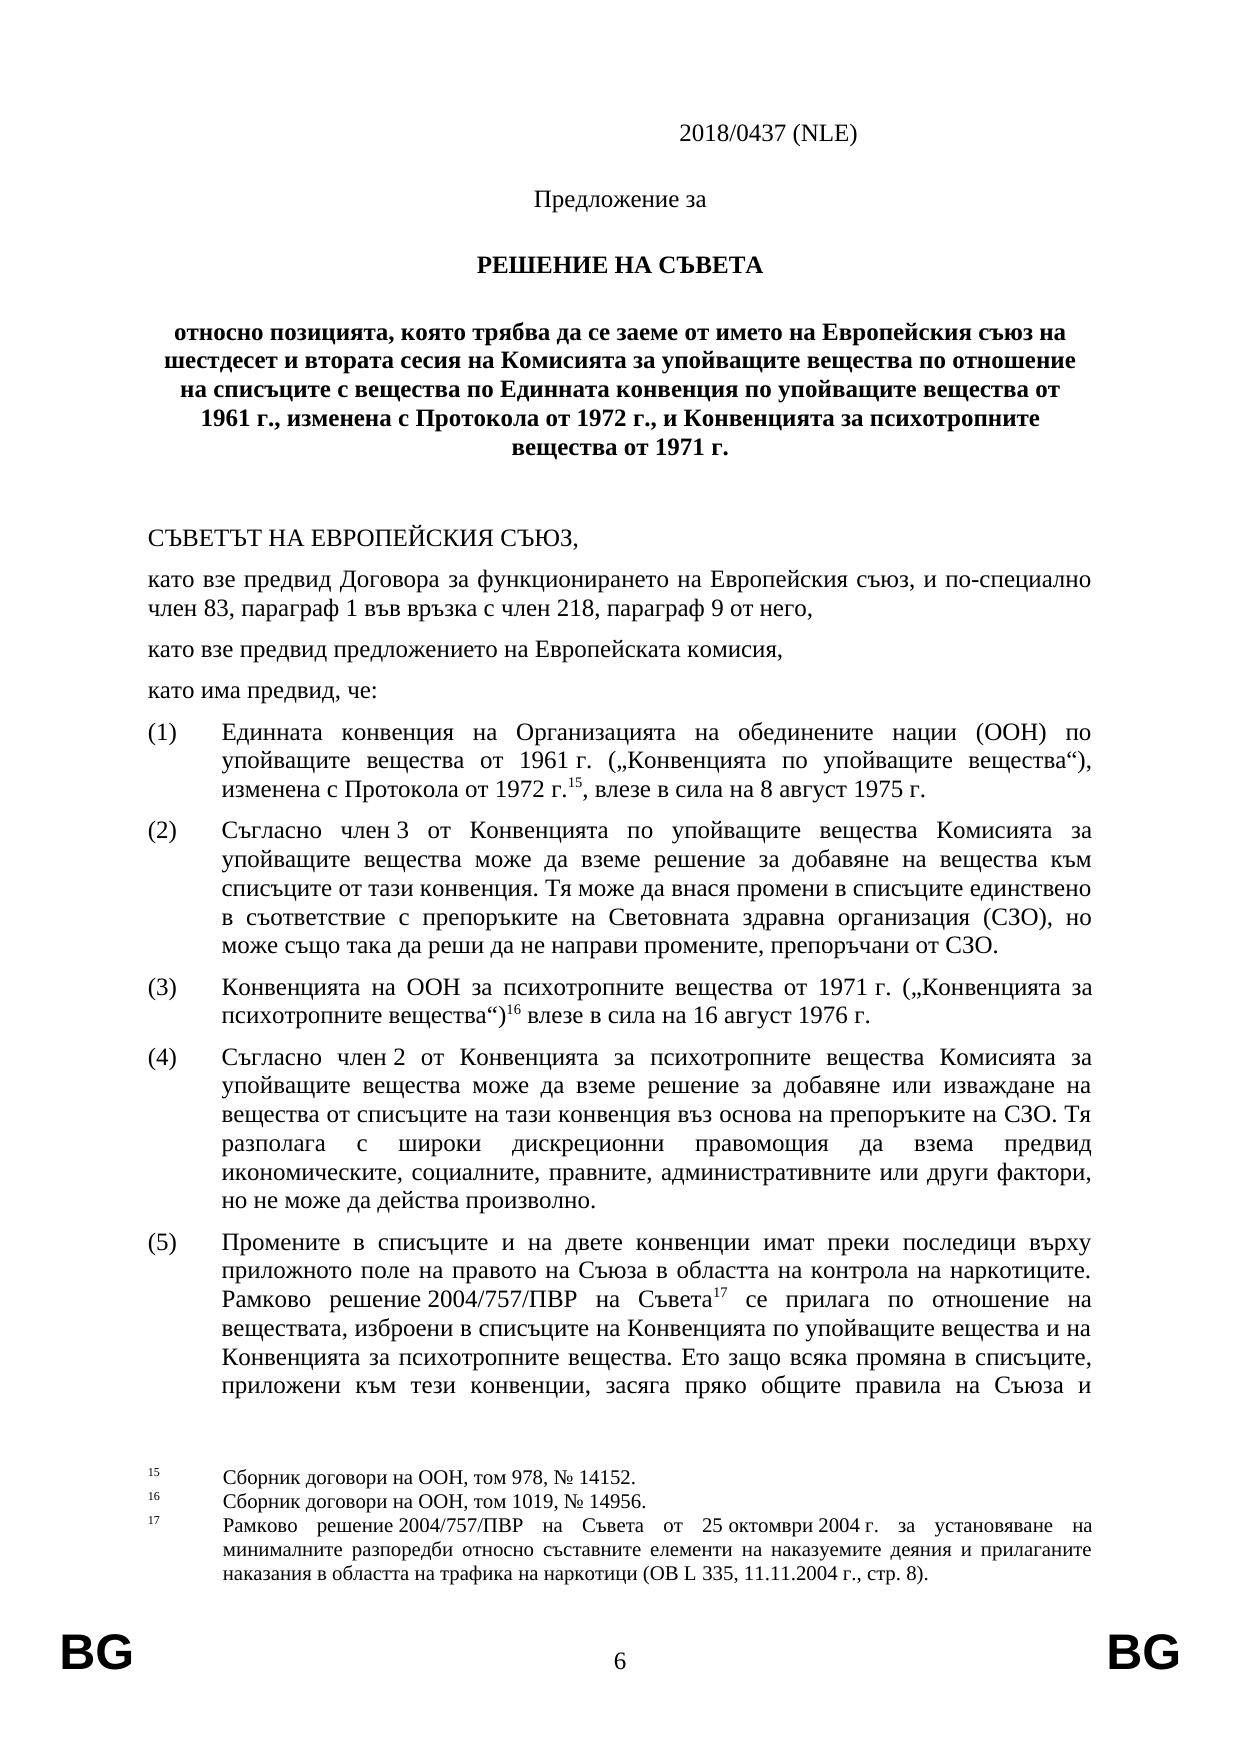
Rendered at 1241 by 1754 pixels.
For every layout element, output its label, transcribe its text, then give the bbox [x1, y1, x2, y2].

text РЕШЕНИЕ НА СЪВЕТА [148, 251, 1093, 279]
text като взе предвид предложението на Европейската комисия, [148, 634, 1093, 663]
text относно позицията, която трябва да се заеме от името на Европейския съюз на шестдесет и втората сесия на Комисията за упойващите вещества по отношение на списъците с вещества по Единната конвенция по упойващите вещества от 1961 г., изменена с Протокола от 1972 г., и Конвенцията за психотропните вещества от 1971 г. [148, 317, 1093, 461]
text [148, 1227, 1093, 1399]
text (4) Съгласно член 2 от Конвенцията за психотропните вещества Комисията за упойващите вещества може да вземе решение за добавяне или изваждане на вещества от списъците на тази конвенция въз основа на препоръките на СЗО. Тя разполага с широки дискреционни правомощия да взема предвид икономическите, социалните, правните, административните или други фактори, но не може да действа произволно. [148, 1042, 1093, 1214]
text като има предвид, че: [148, 676, 1093, 704]
text (1) Единната конвенция на Организацията на обединените нации (ООН) по упойващите вещества от 1961 г. („Конвенцията по упойващите вещества“), изменена с Протокола от 1972 г., влезе в сила на 8 август 1975 г. [148, 717, 1093, 803]
text като взе предвид Договора за функционирането на Европейския съюз, и по-специално член 83, параграф 1 във връзка с член 218, параграф 9 от него, [148, 564, 1093, 622]
text (3) Конвенцията на ООН за психотропните вещества от 1971 г. („Конвенцията за психотропните вещества“) влезе в сила на 16 август 1976 г. [148, 972, 1093, 1029]
text 2018/0437 (NLE) [679, 118, 1093, 147]
text (2) Съгласно член 3 от Конвенцията по упойващите вещества Комисията за упойващите вещества може да вземе решение за добавяне на вещества към списъците от тази конвенция. Тя може да внася промени в списъците единствено в съответствие с препоръките на Световната здравна организация (СЗО), но може също така да реши да не направи промените, препоръчани от СЗО. [148, 816, 1093, 959]
text СЪВЕТЪТ НА ЕВРОПЕЙСКИЯ СЪЮЗ, [148, 523, 1093, 552]
text Предложение за [148, 184, 1093, 213]
